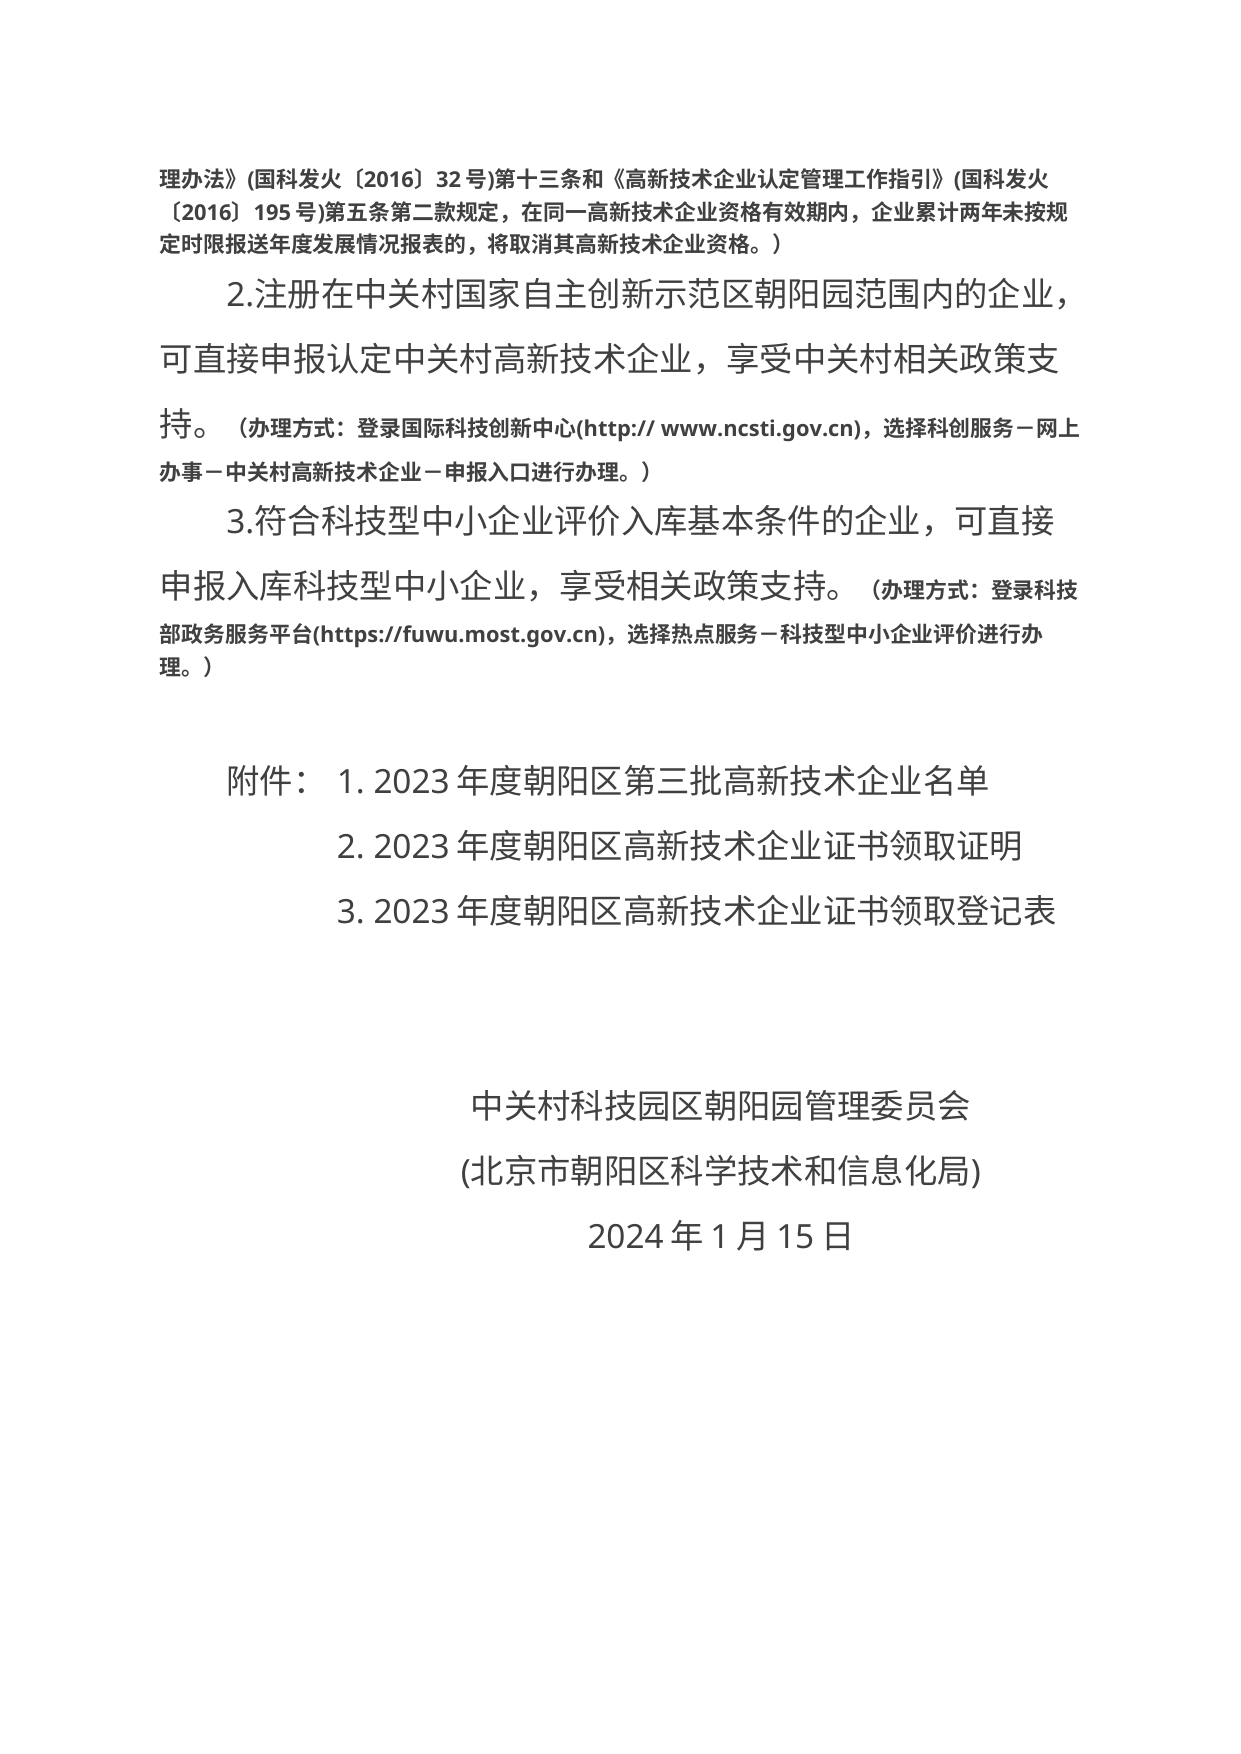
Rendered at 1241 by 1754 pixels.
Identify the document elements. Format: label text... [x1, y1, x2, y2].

text (北京市朝阳区科学技术和信息化局) [159, 1137, 1081, 1202]
text 中关村科技园区朝阳园管理委员会 [159, 1072, 1081, 1137]
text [159, 162, 1081, 259]
text 3.符合科技型中小企业评价入库基本条件的企业，可直接申报入库科技型中小企业，享受相关政策支持。（办理方式：登录科技部政务服务平台(https://fuwu.most.gov.cn)，选择热点服务－科技型中小企业评价进行办理。） [159, 487, 1081, 682]
text 2. 2023年度朝阳区高新技术企业证书领取证明 [159, 812, 1081, 877]
text 附件： 1. 2023年度朝阳区第三批高新技术企业名单 [159, 747, 1081, 812]
text 2.注册在中关村国家自主创新示范区朝阳园范围内的企业，可直接申报认定中关村高新技术企业，享受中关村相关政策支持。（办理方式：登录国际科技创新中心(http:// www.ncsti.gov.cn)，选择科创服务－网上办事－中关村高新技术企业－申报入口进行办理。） [159, 259, 1081, 487]
text 2024年1月15日 [159, 1202, 1081, 1267]
text 3. 2023年度朝阳区高新技术企业证书领取登记表 [159, 877, 1081, 942]
